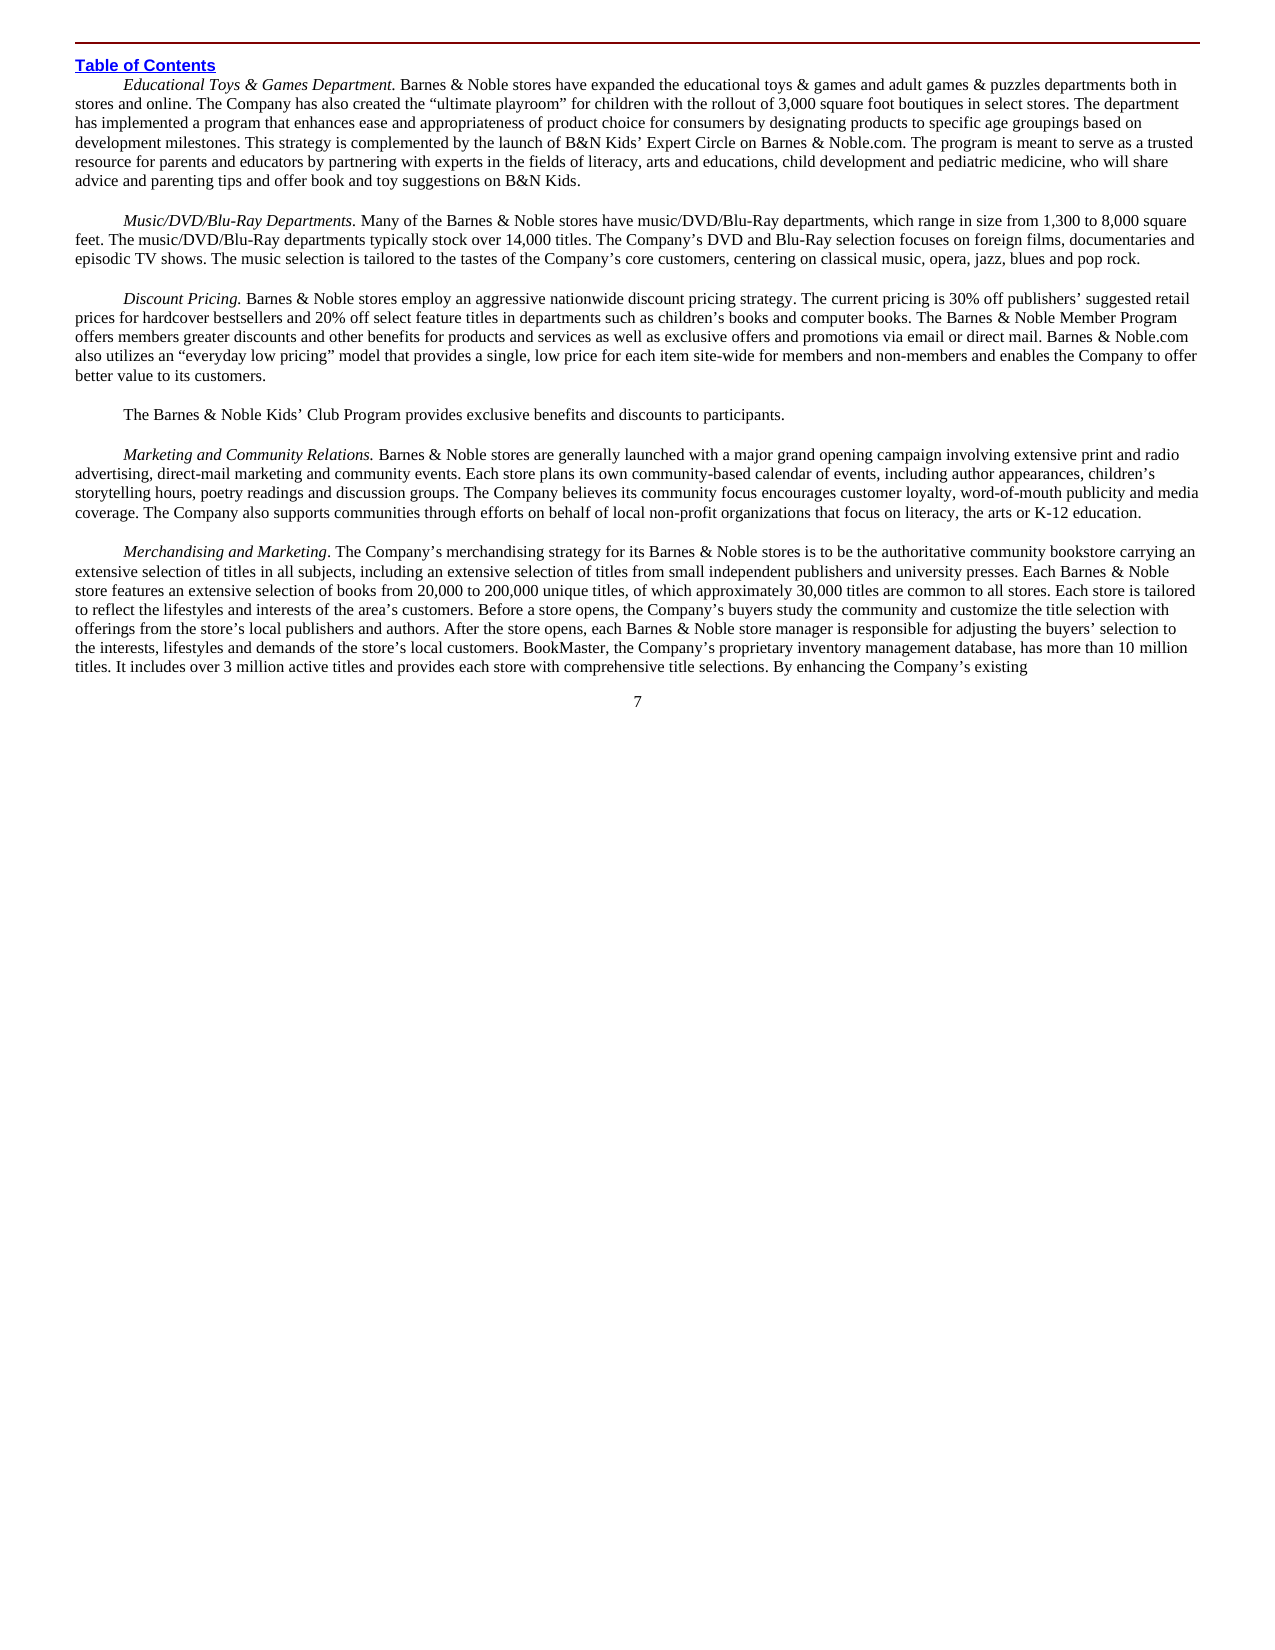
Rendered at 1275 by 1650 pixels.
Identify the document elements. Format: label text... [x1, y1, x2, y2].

text The Barnes & Noble Kids’ Club Program provides exclusive benefits and discounts to participants. [75, 405, 1200, 424]
text Discount Pricing. Barnes & Noble stores employ an aggressive nationwide discount pricing strategy. The current pricing is 30% off publishers’ suggested retail prices for hardcover bestsellers and 20% off select feature titles in departments such as children’s books and computer books. The Barnes & Noble Member Program offers members greater discounts and other benefits for products and services as well as exclusive offers and promotions via email or direct mail. Barnes & Noble.com also utilizes an “everyday low pricing” model that provides a single, low price for each item site-wide for members and non-members and enables the Company to offer better value to its customers. [75, 289, 1200, 384]
text Table of Contents [75, 56, 1200, 75]
text Music/DVD/Blu-Ray Departments. Many of the Barnes & Noble stores have music/DVD/Blu-Ray departments, which range in size from 1,300 to 8,000 square feet. The music/DVD/Blu-Ray departments typically stock over 14,000 titles. The Company’s DVD and Blu-Ray selection focuses on foreign films, documentaries and episodic TV shows. The music selection is tailored to the tastes of the Company’s core customers, centering on classical music, opera, jazz, blues and pop rock. [75, 211, 1200, 268]
text Marketing and Community Relations. Barnes & Noble stores are generally launched with a major grand opening campaign involving extensive print and radio advertising, direct-mail marketing and community events. Each store plans its own community-based calendar of events, including author appearances, children’s storytelling hours, poetry readings and discussion groups. The Company believes its community focus encourages customer loyalty, word-of-mouth publicity and media coverage. The Company also supports communities through efforts on behalf of local non-profit organizations that focus on literacy, the arts or K-12 education. [75, 445, 1200, 522]
text 7 [75, 692, 1200, 711]
text Educational Toys & Games Department. Barnes & Noble stores have expanded the educational toys & games and adult games & puzzles departments both in stores and online. The Company has also created the “ultimate playroom” for children with the rollout of 3,000 square foot boutiques in select stores. The department has implemented a program that enhances ease and appropriateness of product choice for consumers by designating products to specific age groupings based on development milestones. This strategy is complemented by the launch of B&N Kids’ Expert Circle on Barnes & Noble.com. The program is meant to serve as a trusted resource for parents and educators by partnering with experts in the fields of literacy, arts and educations, child development and pediatric medicine, who will share advice and parenting tips and offer book and toy suggestions on B&N Kids. [75, 75, 1200, 190]
text Merchandising and Marketing. The Company’s merchandising strategy for its Barnes & Noble stores is to be the authoritative community bookstore carrying an extensive selection of titles in all subjects, including an extensive selection of titles from small independent publishers and university presses. Each Barnes & Noble store features an extensive selection of books from 20,000 to 200,000 unique titles, of which approximately 30,000 titles are common to all stores. Each store is tailored to reflect the lifestyles and interests of the area’s customers. Before a store opens, the Company’s buyers study the community and customize the title selection with offerings from the store’s local publishers and authors. After the store opens, each Barnes & Noble store manager is responsible for adjusting the buyers’ selection to the interests, lifestyles and demands of the store’s local customers. BookMaster, the Company’s proprietary inventory management database, has more than 10 million titles. It includes over 3 million active titles and provides each store with comprehensive title selections. By enhancing the Company’s existing [75, 542, 1200, 676]
